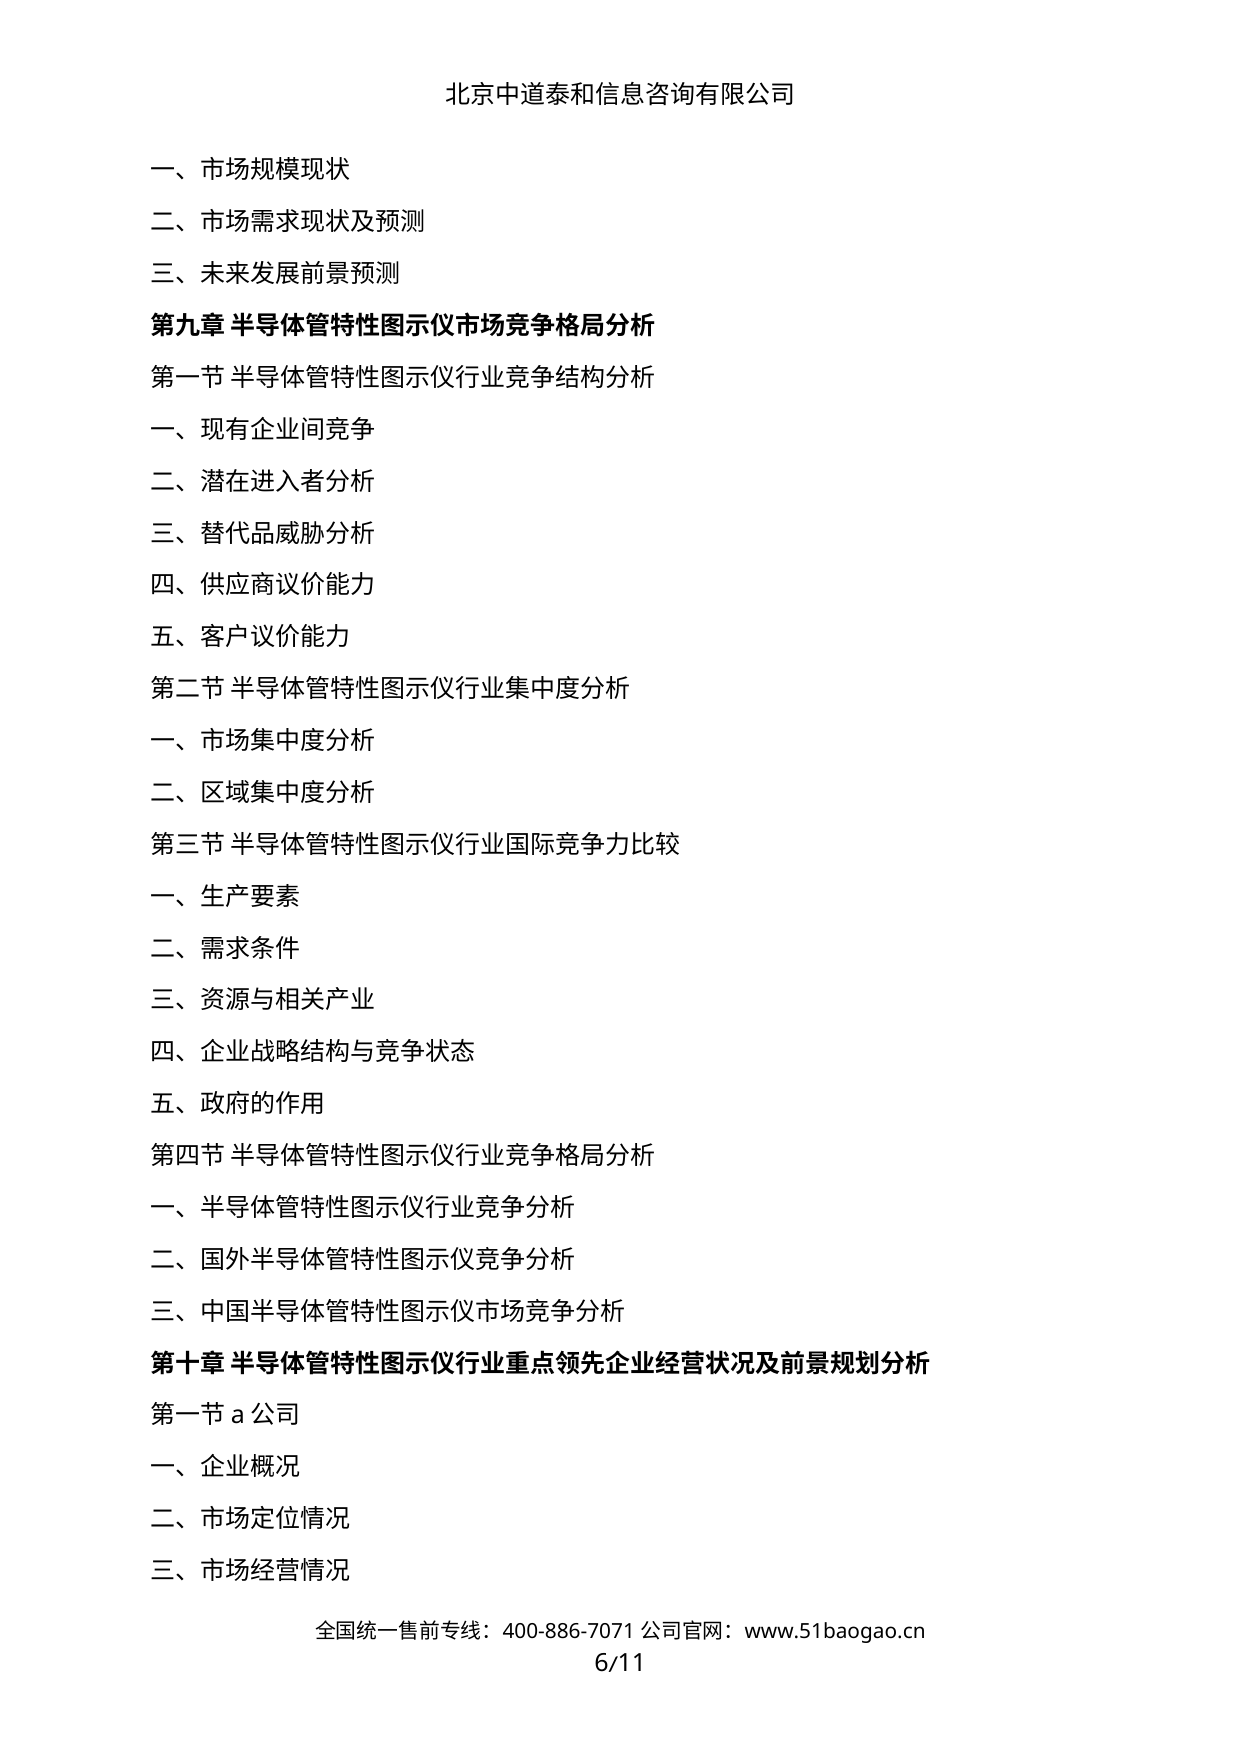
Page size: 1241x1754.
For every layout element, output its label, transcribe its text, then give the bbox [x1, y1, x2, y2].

text 三、未来发展前景预测 [150, 254, 1090, 290]
text 二、潜在进入者分析 [150, 461, 1090, 497]
text 五、客户议价能力 [150, 617, 1090, 653]
text 一、半导体管特性图示仪行业竞争分析 [150, 1187, 1090, 1224]
text 第一节 半导体管特性图示仪行业竞争结构分析 [150, 357, 1090, 394]
text 第四节 半导体管特性图示仪行业竞争格局分析 [150, 1136, 1090, 1172]
text 第九章 半导体管特性图示仪市场竞争格局分析 [150, 306, 1090, 342]
text 四、供应商议价能力 [150, 565, 1090, 601]
text 第一节 a公司 [150, 1395, 1090, 1431]
text 一、企业概况 [150, 1447, 1090, 1483]
text 一、现有企业间竞争 [150, 409, 1090, 446]
text 三、资源与相关产业 [150, 980, 1090, 1016]
text 二、区域集中度分析 [150, 772, 1090, 809]
text 一、生产要素 [150, 876, 1090, 912]
text 一、市场集中度分析 [150, 721, 1090, 757]
text 第十章 半导体管特性图示仪行业重点领先企业经营状况及前景规划分析 [150, 1343, 1090, 1379]
text 第二节 半导体管特性图示仪行业集中度分析 [150, 669, 1090, 705]
text 三、替代品威胁分析 [150, 513, 1090, 549]
text 第三节 半导体管特性图示仪行业国际竞争力比较 [150, 824, 1090, 861]
text 二、市场定位情况 [150, 1499, 1090, 1535]
text 二、国外半导体管特性图示仪竞争分析 [150, 1239, 1090, 1276]
text 二、市场需求现状及预测 [150, 202, 1090, 238]
text 二、需求条件 [150, 928, 1090, 964]
text 一、市场规模现状 [150, 150, 1090, 186]
text 三、中国半导体管特性图示仪市场竞争分析 [150, 1291, 1090, 1327]
text 五、政府的作用 [150, 1084, 1090, 1120]
text 三、市场经营情况 [150, 1551, 1090, 1587]
text 四、企业战略结构与竞争状态 [150, 1032, 1090, 1068]
